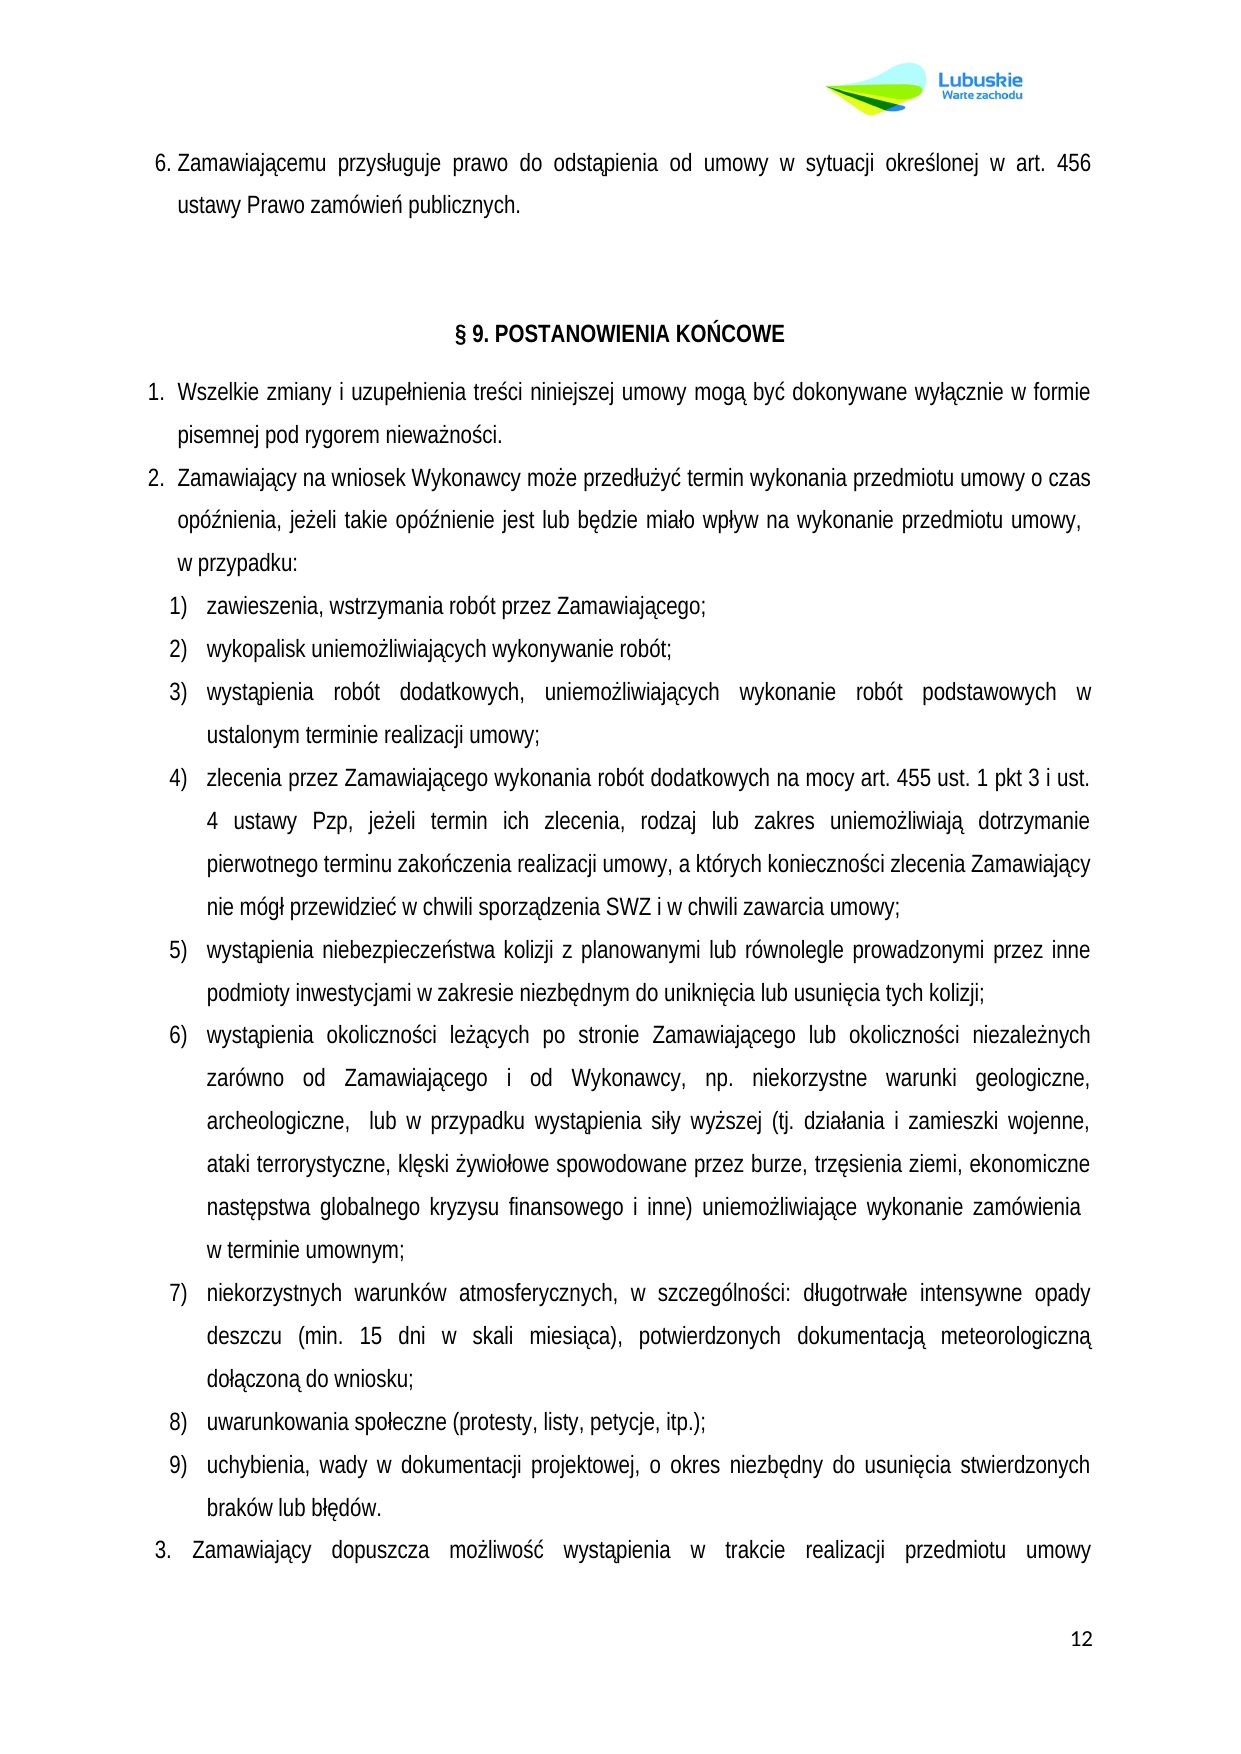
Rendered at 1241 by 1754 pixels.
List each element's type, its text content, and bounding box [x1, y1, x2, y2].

list Wszelkie zmiany i uzupełnienia treści niniejszej umowy mogą być dokonywane wyłącznie w formie pisemnej pod rygorem nieważności. [148, 377, 1093, 448]
list wystąpienia okoliczności leżących po stronie Zamawiającego lub okoliczności niezależnych zarówno od Zamawiającego i od Wykonawcy, np. niekorzystne warunki geologiczne, archeologiczne, lub w przypadku wystąpienia siły wyższej (tj. działania i zamieszki wojenne, ataki terrorystyczne, klęski żywiołowe spowodowane przez burze, trzęsienia ziemi, ekonomiczne następstwa globalnego kryzysu finansowego i inne) uniemożliwiające wykonanie zamówienia w terminie umownym; [169, 1020, 1093, 1264]
list zawieszenia, wstrzymania robót przez Zamawiającego; [169, 591, 1093, 620]
list uchybienia, wady w dokumentacji projektowej, o okres niezbędny do usunięcia stwierdzonych braków lub błędów. [169, 1449, 1093, 1521]
list wykopalisk uniemożliwiających wykonywanie robót; [169, 634, 1093, 663]
list zlecenia przez Zamawiającego wykonania robót dodatkowych na mocy art. 455 ust. 1 pkt 3 i ust. 4 ustawy Pzp, jeżeli termin ich zlecenia, rodzaj lub zakres uniemożliwiają dotrzymanie pierwotnego terminu zakończenia realizacji umowy, a których konieczności zlecenia Zamawiający nie mógł przewidzieć w chwili sporządzenia SWZ i w chwili zawarcia umowy; [169, 763, 1093, 920]
list uwarunkowania społeczne (protesty, listy, petycje, itp.); [169, 1407, 1093, 1435]
text § 9. POSTANOWIENIA KOŃCOWE [148, 319, 1093, 348]
list niekorzystnych warunków atmosferycznych, w szczególności: długotrwałe intensywne opady deszczu (min. 15 dni w skali miesiąca), potwierdzonych dokumentacją meteorologiczną dołączoną do wniosku; [169, 1278, 1093, 1392]
picture [736, 41, 1093, 142]
list Zamawiającemu przysługuje prawo do odstąpienia od umowy w sytuacji określonej w art. 456 ustawy Prawo zamówień publicznych. [154, 148, 1093, 219]
list Zamawiający na wniosek Wykonawcy może przedłużyć termin wykonania przedmiotu umowy o czas opóźnienia, jeżeli takie opóźnienie jest lub będzie miało wpływ na wykonanie przedmiotu umowy, w przypadku: [148, 462, 1093, 577]
list wystąpienia niebezpieczeństwa kolizji z planowanymi lub równolegle prowadzonymi przez inne podmioty inwestycjami w zakresie niezbędnym do uniknięcia lub usunięcia tych kolizji; [169, 934, 1093, 1006]
list wystąpienia robót dodatkowych, uniemożliwiających wykonanie robót podstawowych w ustalonym terminie realizacji umowy; [169, 677, 1093, 749]
